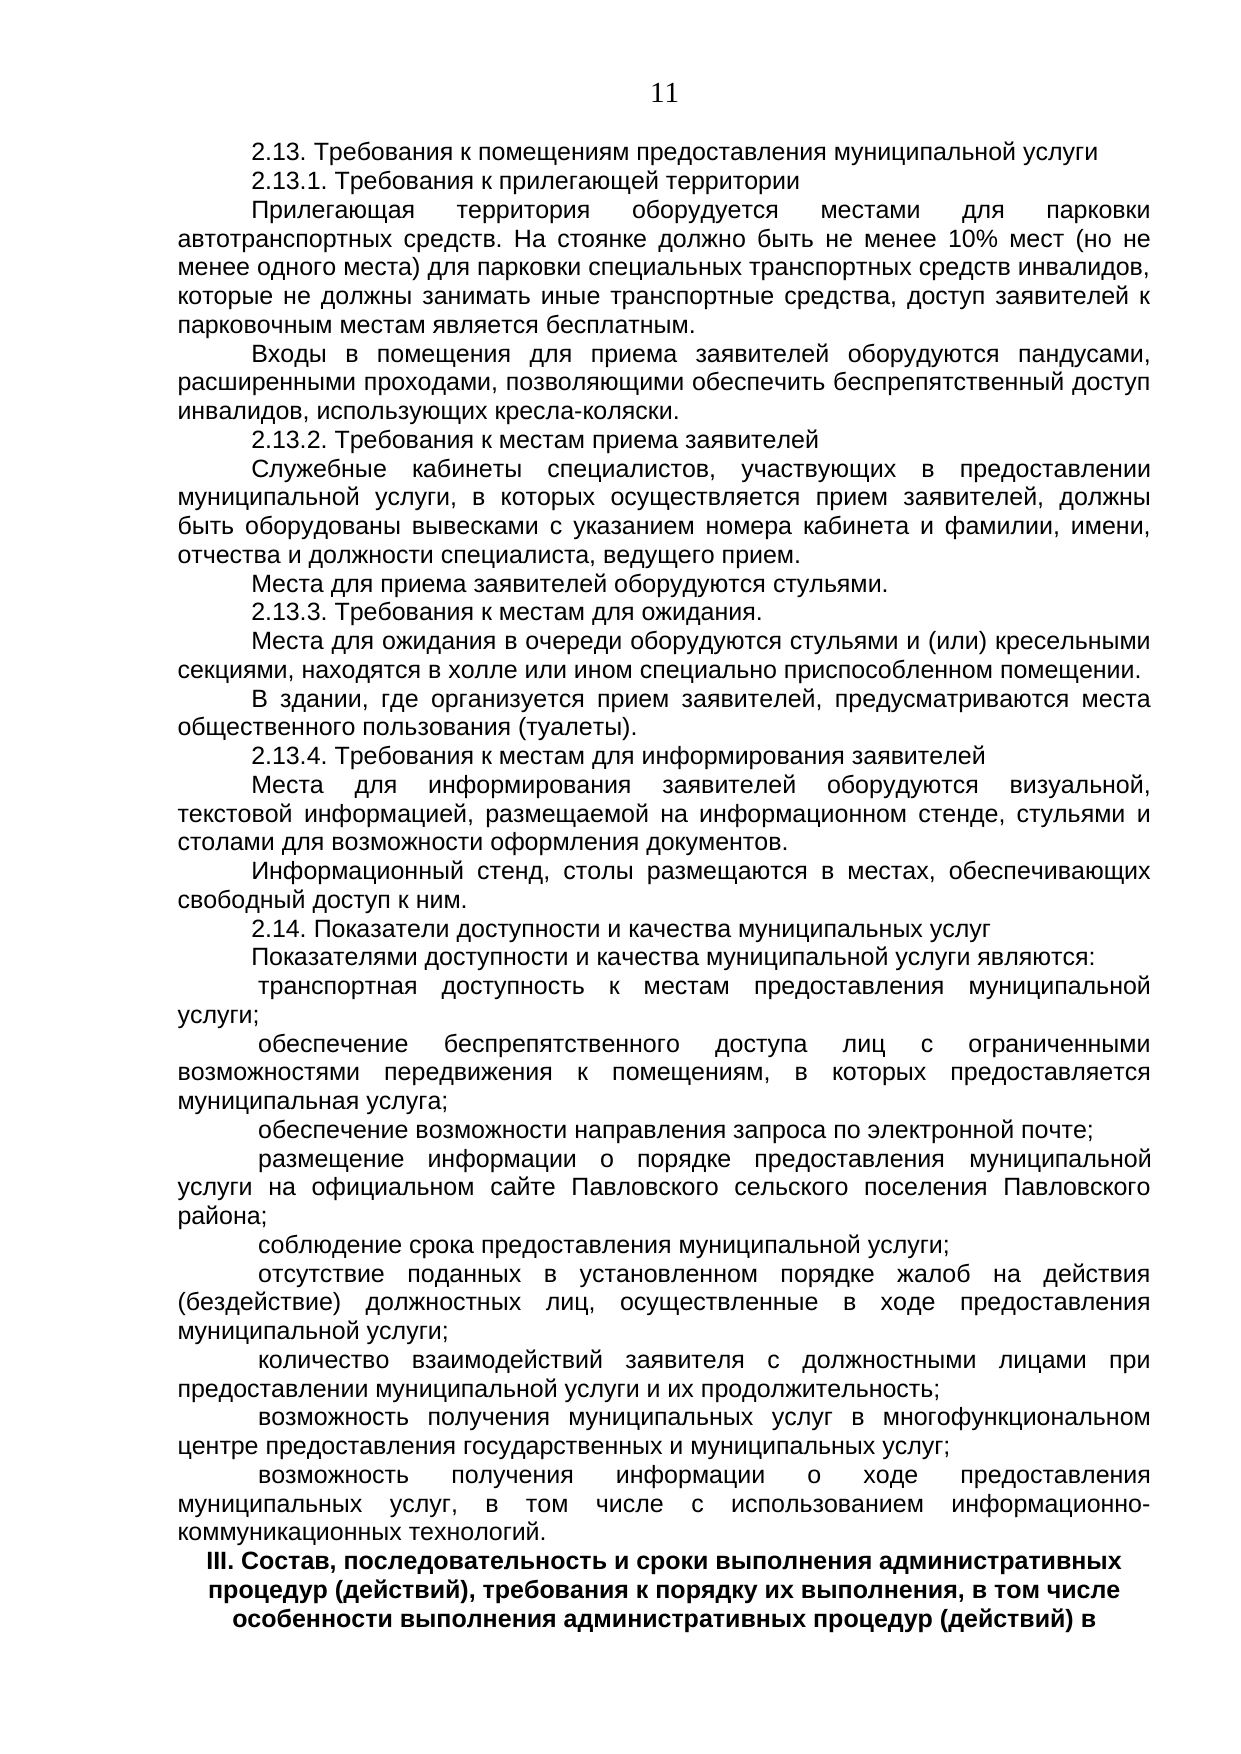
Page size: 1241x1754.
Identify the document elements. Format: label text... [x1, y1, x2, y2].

text Прилегающая территория оборудуется местами для парковки автотранспортных средств. На стоянке должно быть не менее 10% мест (но не менее одного места) для парковки специальных транспортных средств инвалидов, которые не должны занимать иные транспортные средства, доступ заявителей к парковочным местам является бесплатным. [177, 195, 1152, 338]
text обеспечение возможности направления запроса по электронной почте; [177, 1115, 1152, 1143]
text Места для информирования заявителей оборудуются визуальной, текстовой информацией, размещаемой на информационном стенде, стульями и столами для возможности оформления документов. [177, 770, 1152, 856]
text транспортная доступность к местам предоставления муниципальной услуги; [177, 971, 1152, 1028]
text Служебные кабинеты специалистов, участвующих в предоставлении муниципальной услуги, в которых осуществляется прием заявителей, должны быть оборудованы вывесками с указанием номера кабинета и фамилии, имени, отчества и должности специалиста, ведущего прием. [177, 453, 1152, 568]
text Информационный стенд, столы размещаются в местах, обеспечивающих свободный доступ к ним. [177, 856, 1152, 913]
text отсутствие поданных в установленном порядке жалоб на действия (бездействие) должностных лиц, осуществленные в ходе предоставления муниципальной услуги; [177, 1258, 1152, 1345]
text Места для ожидания в очереди оборудуются стульями и (или) кресельными секциями, находятся в холле или ином специально приспособленном помещении. [177, 626, 1152, 683]
text возможность получения информации о ходе предоставления муниципальных услуг, в том числе с использованием информационно-коммуникационных технологий. [177, 1460, 1152, 1546]
text 2.14. Показатели доступности и качества муниципальных услуг [177, 913, 1152, 942]
text количество взаимодействий заявителя с должностными лицами при предоставлении муниципальной услуги и их продолжительность; [177, 1345, 1152, 1402]
text В здании, где организуется прием заявителей, предусматриваются места общественного пользования (туалеты). [177, 683, 1152, 741]
text Входы в помещения для приема заявителей оборудуются пандусами, расширенными проходами, позволяющими обеспечить беспрепятственный доступ инвалидов, использующих кресла-коляски. [177, 338, 1152, 425]
text соблюдение срока предоставления муниципальной услуги; [177, 1230, 1152, 1258]
text размещение информации о порядке предоставления муниципальной услуги на официальном сайте Павловского сельского поселения Павловского района; [177, 1143, 1152, 1230]
text Показателями доступности и качества муниципальной услуги являются: [177, 942, 1152, 971]
text возможность получения муниципальных услуг в многофункциональном центре предоставления государственных и муниципальных услуг; [177, 1402, 1152, 1460]
text 2.13.2. Требования к местам приема заявителей [177, 425, 1152, 453]
text Места для приема заявителей оборудуются стульями. [177, 568, 1152, 597]
text 2.13. Требования к помещениям предоставления муниципальной услуги [177, 137, 1152, 166]
text 2.13.4. Требования к местам для информирования заявителей [177, 741, 1152, 770]
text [177, 1546, 1152, 1632]
text 2.13.3. Требования к местам для ожидания. [177, 597, 1152, 626]
text обеспечение беспрепятственного доступа лиц с ограниченными возможностями передвижения к помещениям, в которых предоставляется муниципальная услуга; [177, 1028, 1152, 1115]
text 2.13.1. Требования к прилегающей территории [177, 166, 1152, 195]
